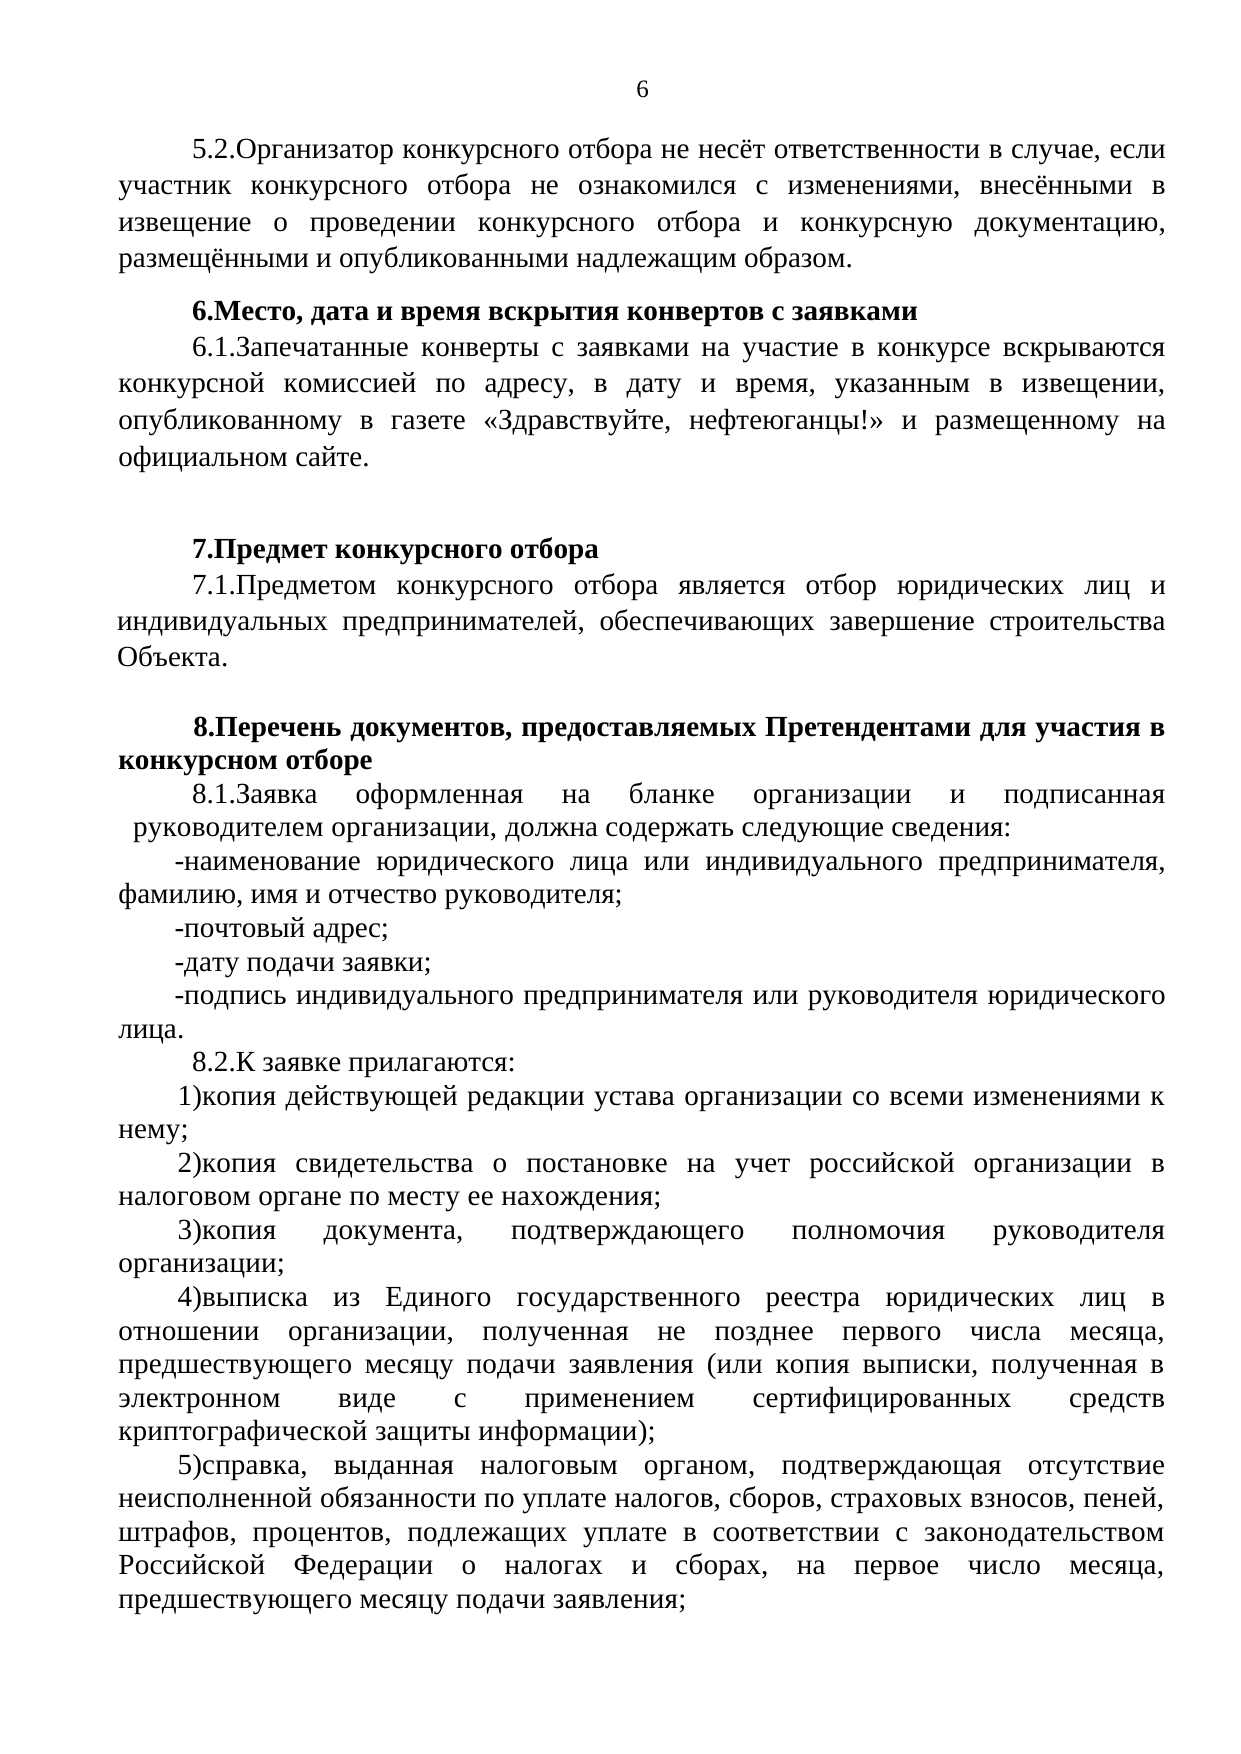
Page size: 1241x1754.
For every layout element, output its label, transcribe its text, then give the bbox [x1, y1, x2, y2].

text -подпись индивидуального предпринимателя или руководителя юридического лица. [118, 977, 1167, 1044]
text 8.Перечень документов, предоставляемых Претендентами для участия в конкурсном отборе [118, 709, 1167, 776]
text 7.1.Предметом конкурсного отбора является отбор юридических лиц и индивидуальных предпринимателей, обеспечивающих завершение строительства Объекта. [117, 567, 1167, 673]
text -наименование юридического лица или индивидуального предпринимателя, фамилию, имя и отчество руководителя; [118, 843, 1167, 910]
text 7.Предмет конкурсного отбора [117, 531, 1167, 564]
text 5)справка, выданная налоговым органом, подтверждающая отсутствие неисполненной обязанности по уплате налогов, сборов, страховых взносов, пеней, штрафов, процентов, подлежащих уплате в соответствии с законодательством Российской Федерации о налогах и сборах, на первое число месяца, предшествующего месяцу подачи заявления; [118, 1447, 1167, 1614]
text -дату подачи заявки; [118, 944, 1167, 977]
text 2)копия свидетельства о постановке на учет российской организации в налоговом органе по месту ее нахождения; [118, 1145, 1167, 1212]
text 3)копия документа, подтверждающего полномочия руководителя организации; [118, 1212, 1167, 1279]
text 8.1.Заявка оформленная на бланке организации и подписанная руководителем организации, должна содержать следующие сведения: [133, 776, 1167, 843]
text 6.1.Запечатанные конверты с заявками на участие в конкурсе вскрываются конкурсной комиссией по адресу, в дату и время, указанным в извещении, опубликованному в газете «Здравствуйте, нефтеюганцы!» и размещенному на официальном сайте. [118, 329, 1167, 473]
text 4)выписка из Единого государственного реестра юридических лиц в отношении организации, полученная не позднее первого числа месяца, предшествующего месяцу подачи заявления (или копия выписки, полученная в электронном виде с применением сертифицированных средств криптографической защиты информации); [118, 1279, 1167, 1447]
text 5.2.Организатор конкурсного отбора не несёт ответственности в случае, если участник конкурсного отбора не ознакомился с изменениями, внесёнными в извещение о проведении конкурсного отбора и конкурсную документацию, размещёнными и опубликованными надлежащим образом. [118, 131, 1167, 273]
text 6.Место, дата и время вскрытия конвертов с заявками [118, 293, 1167, 326]
text 8.2.К заявке прилагаются: [118, 1044, 1167, 1078]
text -почтовый адрес; [118, 910, 1167, 944]
text 1)копия действующей редакции устава организации со всеми изменениями к нему; [118, 1078, 1167, 1145]
